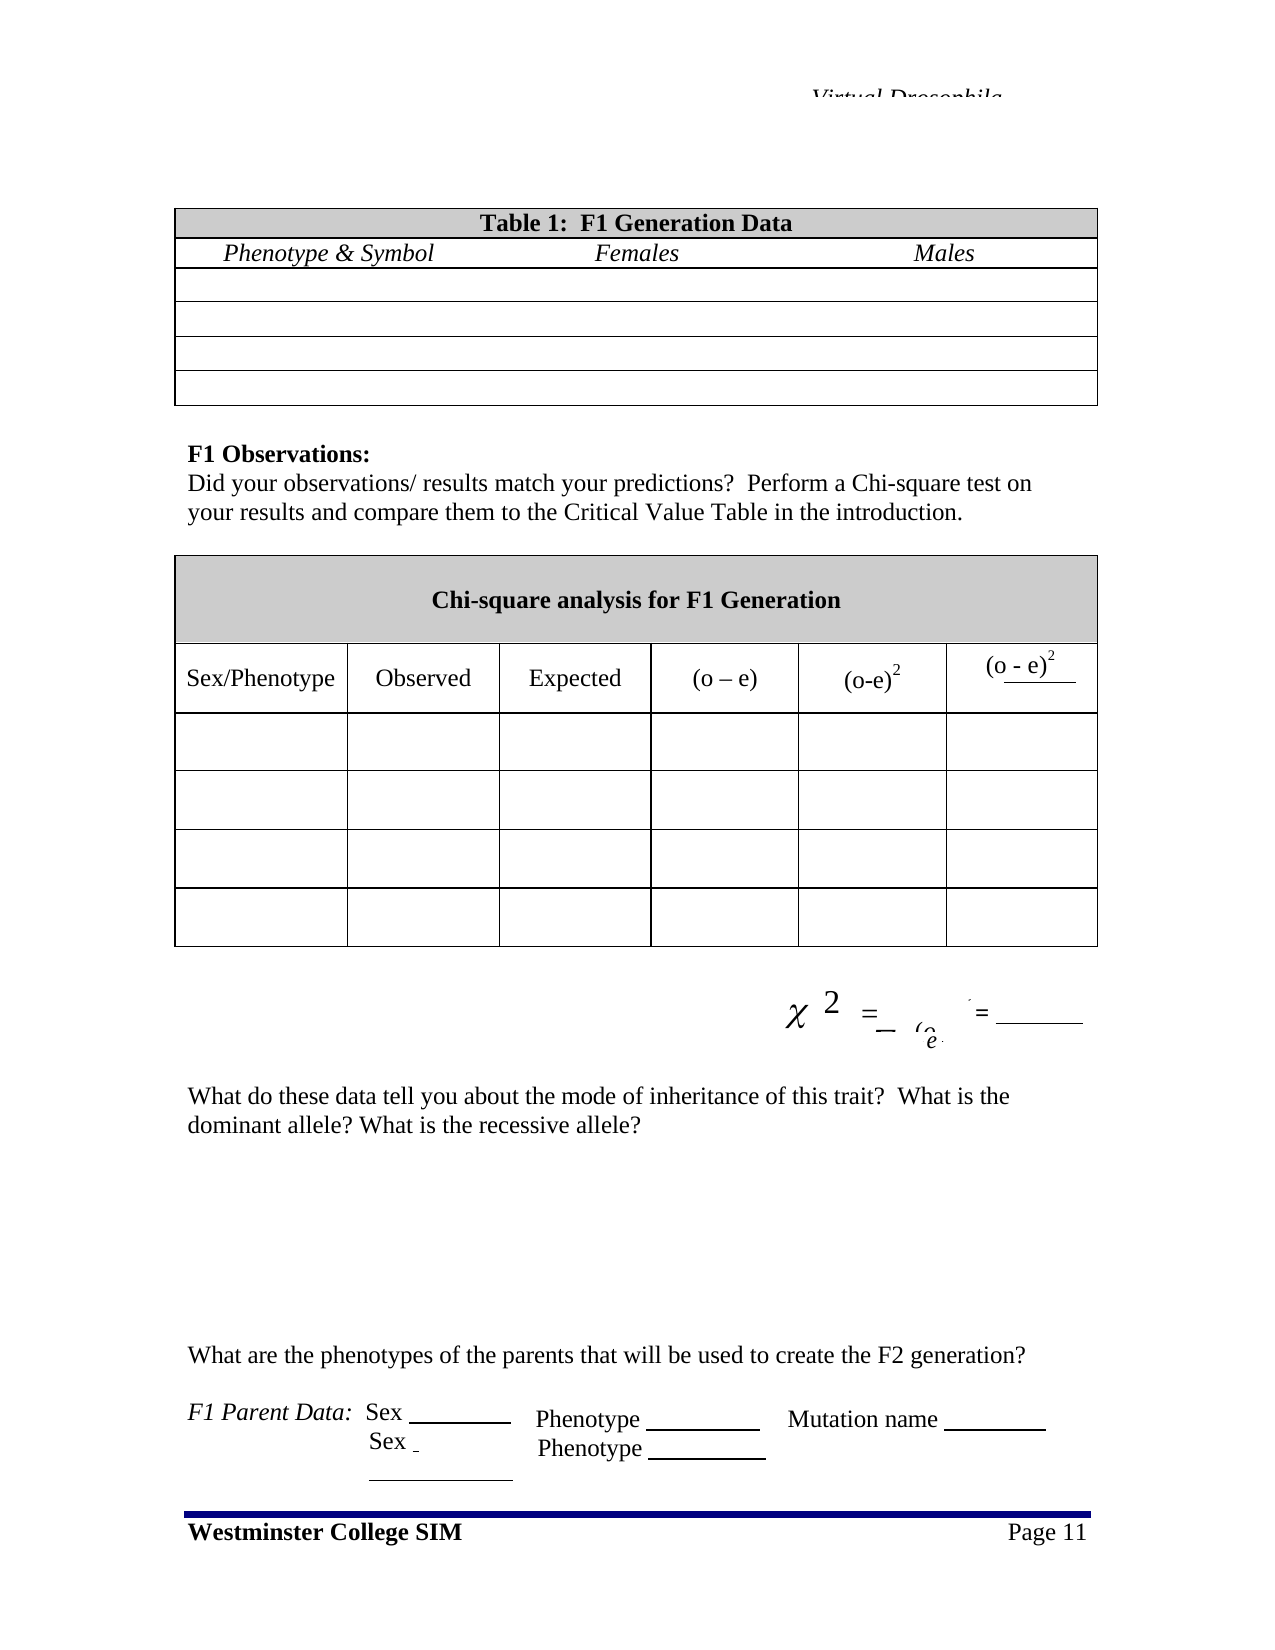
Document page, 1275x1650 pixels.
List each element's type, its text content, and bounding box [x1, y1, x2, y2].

table_cell [799, 714, 946, 770]
text Sex [369, 1426, 512, 1480]
text What are the phenotypes of the parents that will be used to create the F2 generation? [187, 1340, 1110, 1369]
table_cell [947, 830, 1097, 887]
text  = [758, 986, 1110, 1030]
text Did your observations/ results match your predictions? Perform a Chi-square test on your results and compare them to the Critical Value Table in the introduction. [187, 468, 1074, 526]
table_cell (o – e) [652, 644, 798, 712]
table_cell [176, 714, 347, 770]
table_cell [348, 714, 499, 770]
table_cell [652, 889, 798, 946]
table_cell [348, 771, 499, 829]
table_cell [799, 771, 946, 829]
table_cell [500, 771, 650, 829]
table_cell [176, 269, 1097, 301]
text e [164, 1030, 937, 1053]
table_cell [652, 714, 798, 770]
text Mutation name [787, 1404, 1110, 1433]
table_cell [652, 771, 798, 829]
text Phenotype Phenotype [535, 1404, 762, 1462]
table_cell [348, 889, 499, 946]
table_cell Observed [348, 644, 499, 712]
table_cell [652, 830, 798, 887]
table_cell Expected [500, 644, 650, 712]
table_cell [176, 371, 1097, 405]
table_cell [947, 771, 1097, 829]
table_cell [799, 830, 946, 887]
table_cell [176, 830, 347, 887]
text What do these data tell you about the mode of inheritance of this trait? What is the dominant allele? What is the recessive allele? [187, 1081, 1082, 1139]
table_cell [500, 830, 650, 887]
table_header Table 1: F1 Generation Data [176, 209, 1097, 237]
table_cell (o - e)2 e [947, 644, 1097, 712]
table_cell [947, 714, 1097, 770]
text F1 Parent Data: Sex [187, 1397, 512, 1426]
table_cell [348, 830, 499, 887]
table_cell [500, 714, 650, 770]
table_cell (o-e)2 [799, 644, 946, 712]
table_cell [176, 302, 1097, 336]
table_cell [947, 889, 1097, 946]
table_cell Females [514, 239, 796, 267]
table_cell Males [796, 239, 1097, 267]
table_cell [799, 889, 946, 946]
table_cell [500, 889, 650, 946]
table_header Chi-square analysis for F1 Generation [176, 556, 1097, 642]
table_cell [176, 337, 1097, 370]
text F1 Observations: [187, 439, 1110, 468]
table_cell [176, 771, 347, 829]
table_cell Sex/Phenotype [176, 644, 347, 712]
table_cell [176, 889, 347, 946]
table_cell Phenotype & Symbol [176, 239, 514, 267]
